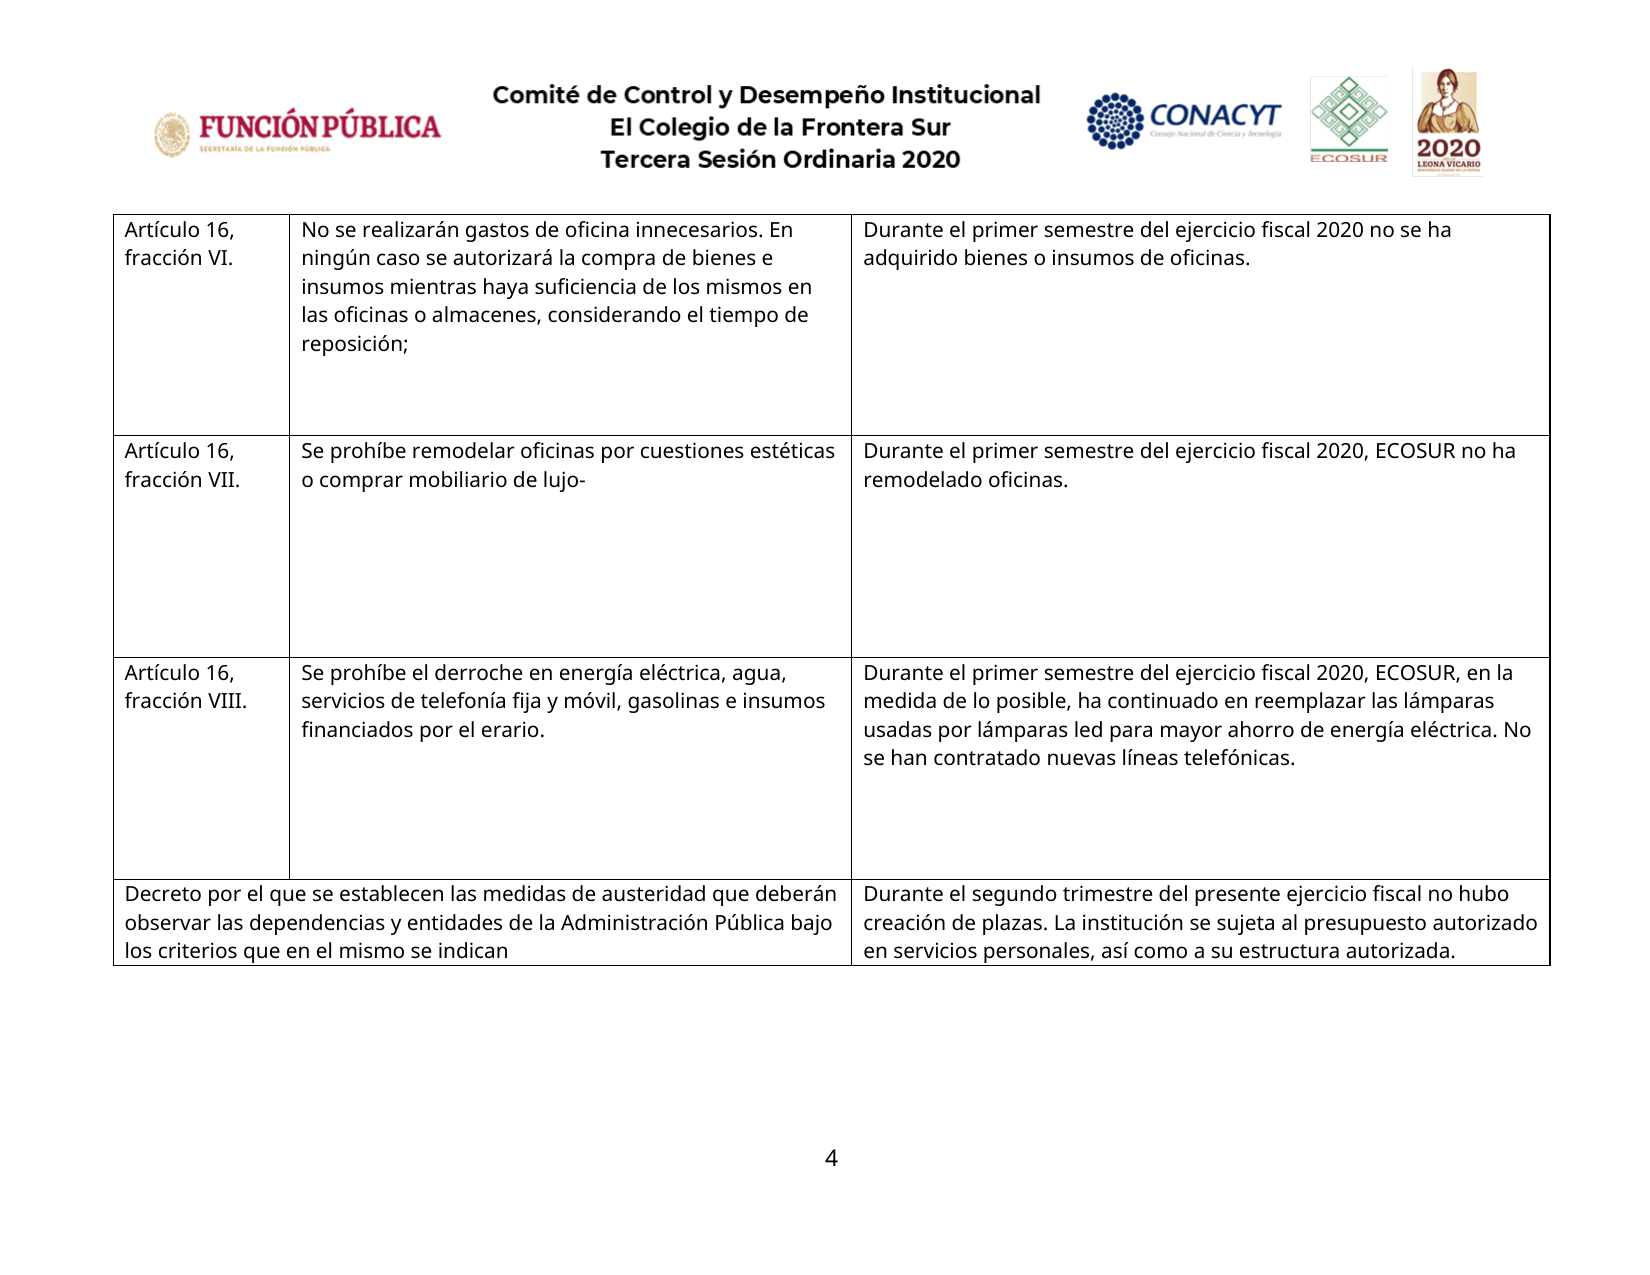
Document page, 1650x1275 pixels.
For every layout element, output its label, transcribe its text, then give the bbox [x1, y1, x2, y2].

table_cell Durante el primer semestre del ejercicio fiscal 2020, ECOSUR no ha remodelado oficinas. [852, 436, 1549, 657]
table_cell Durante el primer semestre del ejercicio fiscal 2020, ECOSUR, en la medida de lo posible, ha continuado en reemplazar las lámparas usadas por lámparas led para mayor ahorro de energía eléctrica. No se han contratado nuevas líneas telefónicas. [852, 658, 1549, 878]
table_cell Se prohíbe remodelar oficinas por cuestiones estéticas o comprar mobiliario de lujo- [290, 436, 851, 657]
table_cell Durante el segundo trimestre del presente ejercicio fiscal no hubo creación de plazas. La institución se sujeta al presupuesto autorizado en servicios personales, así como a su estructura autorizada. [852, 880, 1549, 965]
table_cell Se prohíbe el derroche en energía eléctrica, agua, servicios de telefonía fija y móvil, gasolinas e insumos financiados por el erario. [290, 658, 851, 878]
table_cell Artículo 16, fracción VI. [114, 215, 289, 435]
table_cell Artículo 16, fracción VII. [114, 436, 289, 657]
table_cell No se realizarán gastos de oficina innecesarios. En ningún caso se autorizará la compra de bienes e insumos mientras haya suficiencia de los mismos en las oficinas o almacenes, considerando el tiempo de reposición; [290, 215, 851, 435]
table_cell Artículo 16, fracción VIII. [114, 658, 289, 878]
table_cell Decreto por el que se establecen las medidas de austeridad que deberán observar las dependencias y entidades de la Administración Pública bajo los criterios que en el mismo se indican [114, 880, 851, 965]
picture [153, 67, 1509, 193]
table_cell Durante el primer semestre del ejercicio fiscal 2020 no se ha adquirido bienes o insumos de oficinas. [852, 215, 1549, 435]
